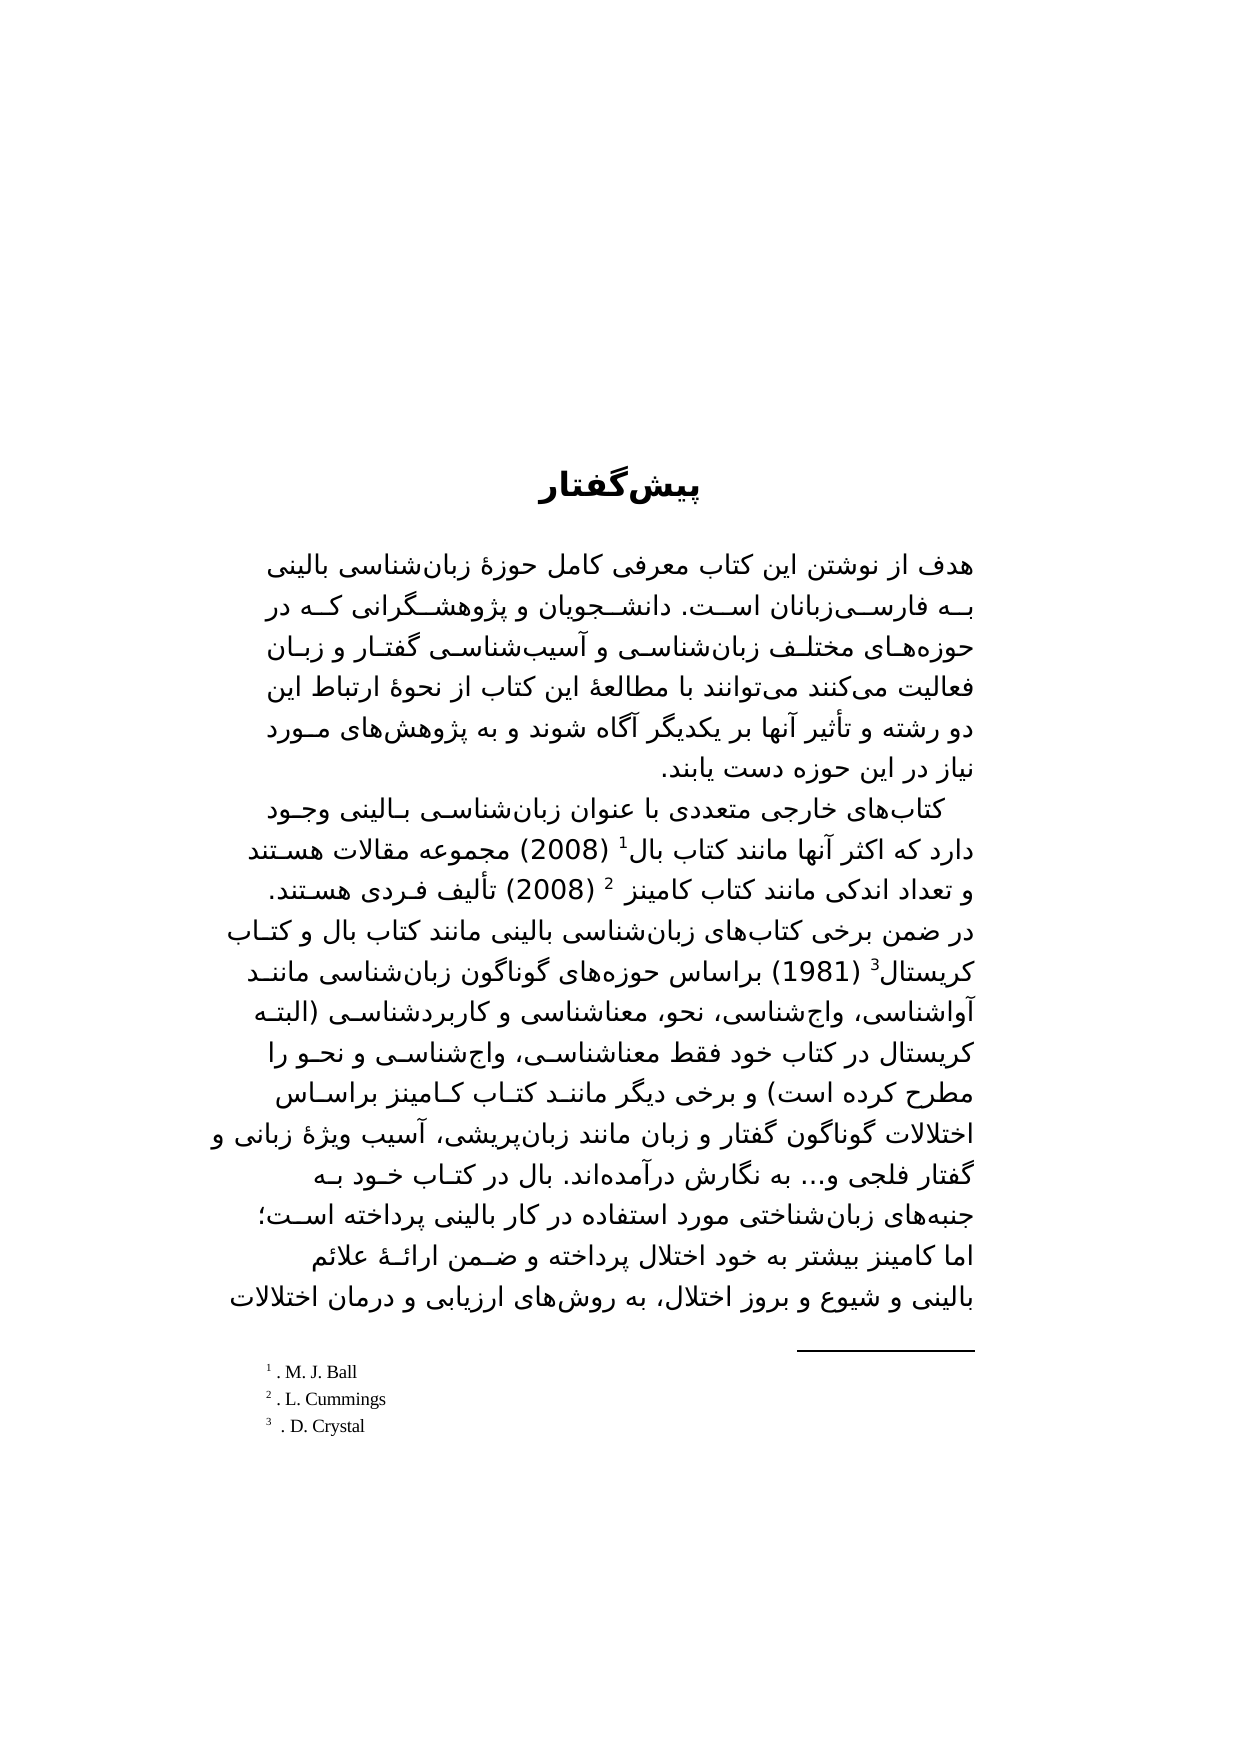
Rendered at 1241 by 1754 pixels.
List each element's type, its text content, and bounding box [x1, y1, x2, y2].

subtitle پیش‌گفتار [266, 466, 974, 505]
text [266, 786, 974, 1314]
text هدف از نوشتن این کتاب معرفی کامل حوزۀ زبان‌شناسی بالینی به فارسی‌زبانان است. دانشجویان و پژوهشگرانی که در حوزه‌های مختلف زبان‌شناسی و آسیب‌شناسی گفتار و زبان فعالیت می‌کنند می‌توانند با مطالعۀ این کتاب از نحوۀ ارتباط این دو رشته و تأثیر آنها بر یکدیگر آگاه شوند و به پژوهش‌های مورد نیاز در این حوزه دست یابند. [266, 542, 974, 786]
